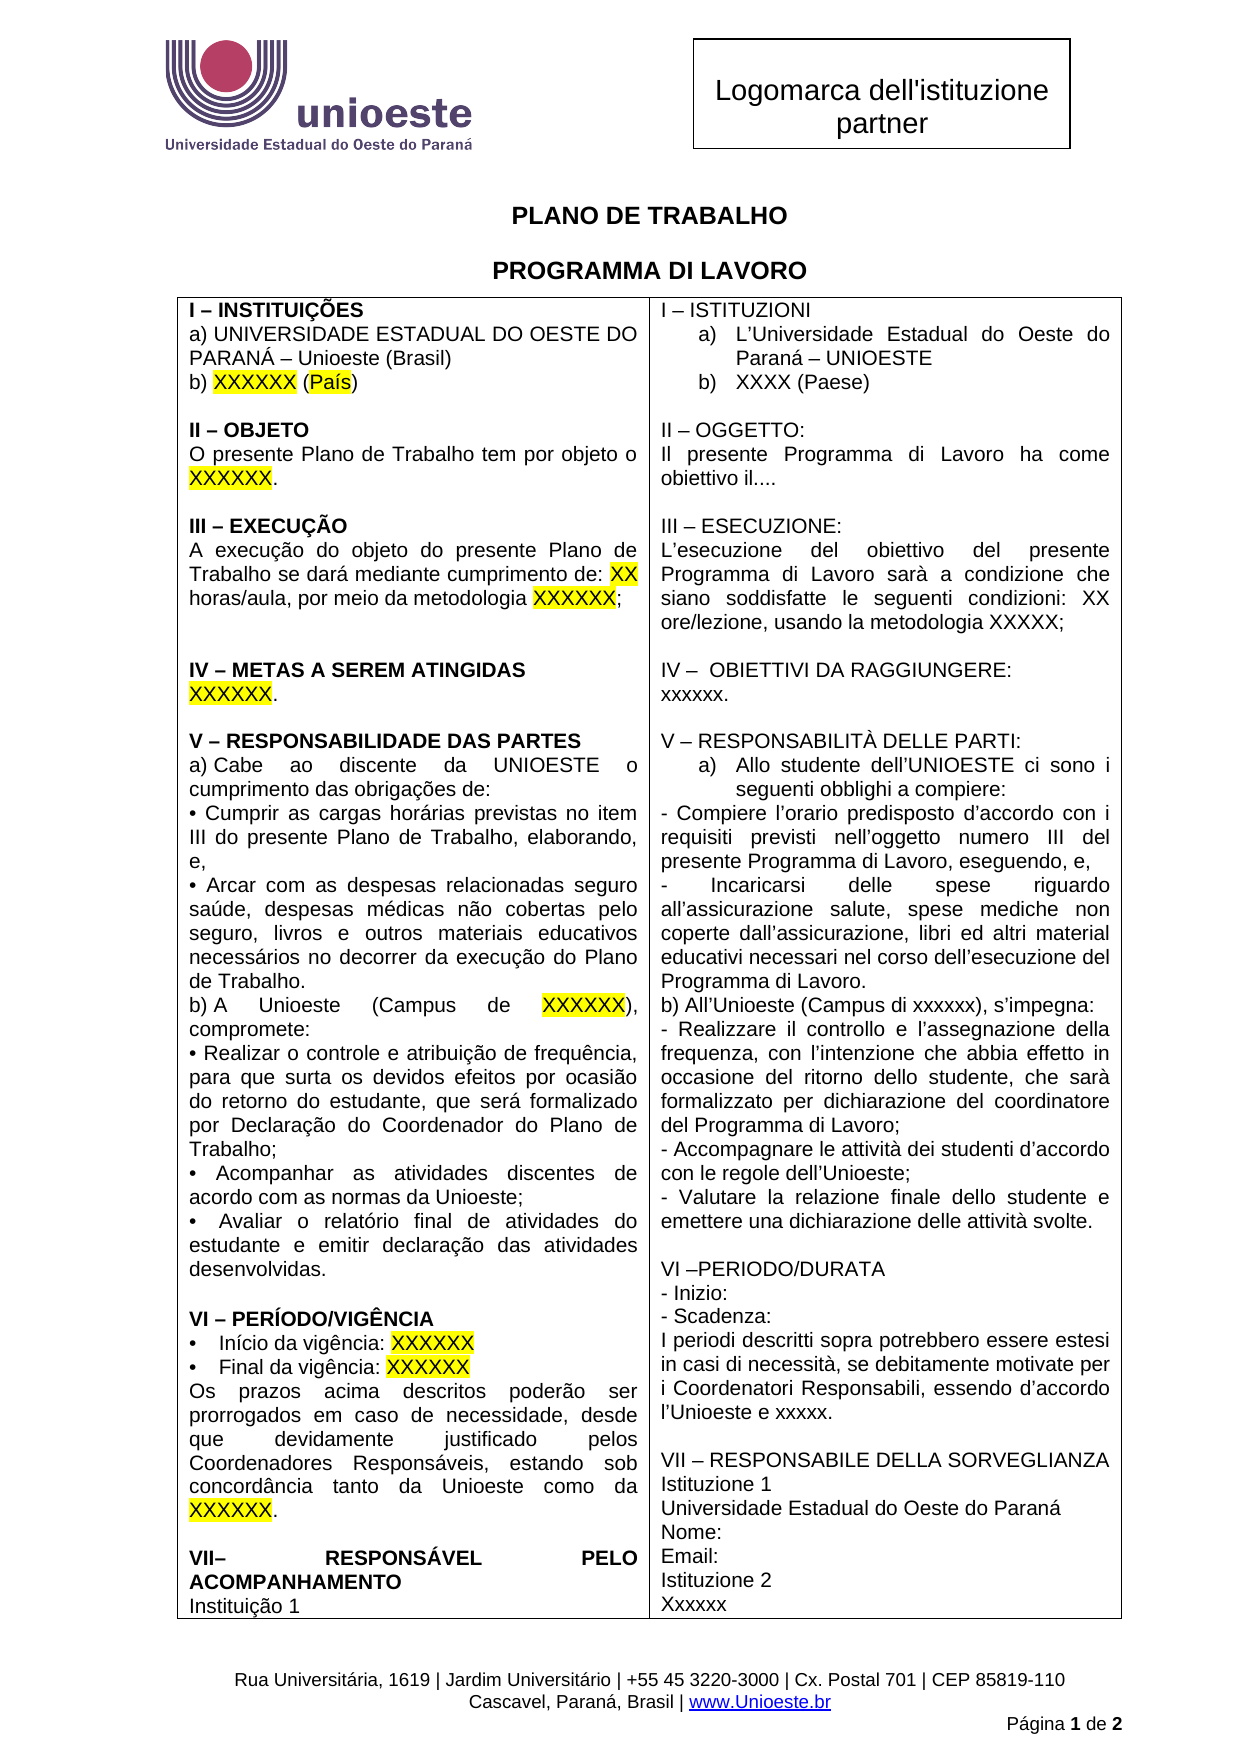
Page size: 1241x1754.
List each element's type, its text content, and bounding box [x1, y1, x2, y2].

text PLANO DE TRABALHO [177, 201, 1122, 230]
text PROGRAMMA DI LAVORO [177, 256, 1122, 285]
picture [165, 40, 472, 150]
